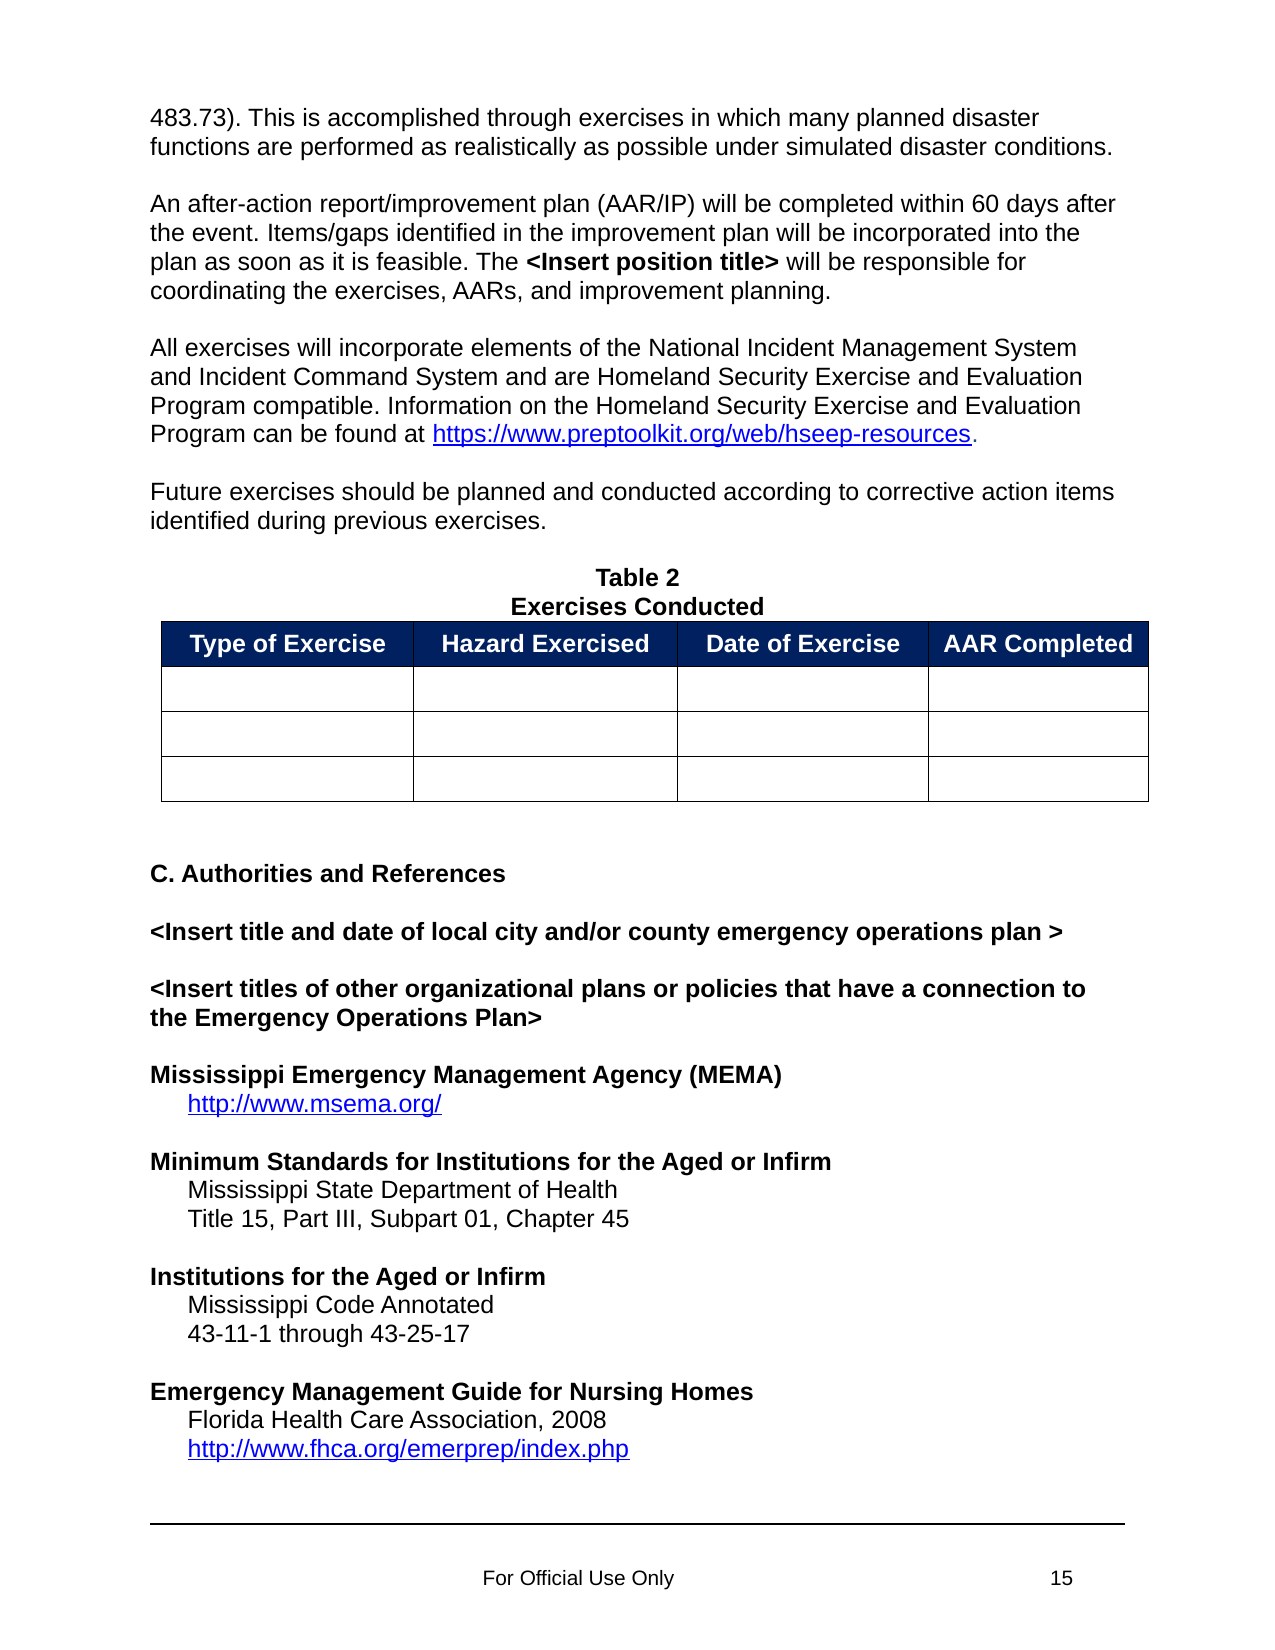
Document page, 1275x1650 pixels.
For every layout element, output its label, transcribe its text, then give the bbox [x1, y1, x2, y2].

text Mississippi Emergency Management Agency (MEMA) [150, 1060, 1125, 1089]
text http://www.msema.org/ [187, 1089, 1125, 1118]
table_cell [414, 712, 677, 756]
table_cell [929, 757, 1148, 801]
text All exercises will incorporate elements of the National Incident Management System and Incident Command System and are Homeland Security Exercise and Evaluation Program compatible. Information on the Homeland Security Exercise and Evaluation Program can be found at https://www.preptoolkit.org/web/hseep-resources. [150, 333, 1125, 448]
table_cell [162, 667, 413, 711]
table_cell [678, 667, 928, 711]
text Mississippi State Department of Health [150, 1175, 1125, 1204]
text An after-action report/improvement plan (AAR/IP) will be completed within 60 days after the event. Items/gaps identified in the improvement plan will be incorporated into the plan as soon as it is feasible. The <Insert position title> will be responsible for coordinating the exercises, AARs, and improvement planning. [150, 189, 1125, 304]
table_header Type of Exercise [162, 622, 413, 666]
text Title 15, Part III, Subpart 01, Chapter 45 [187, 1204, 1125, 1233]
title Table 2 Exercises Conducted [150, 563, 1125, 621]
table_header AAR Completed [929, 622, 1148, 666]
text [150, 103, 1125, 161]
text <Insert titles of other organizational plans or policies that have a connection to the Emergency Operations Plan> [150, 974, 1125, 1032]
text 43-11-1 through 43-25-17 [150, 1319, 1125, 1348]
text Emergency Management Guide for Nursing Homes [150, 1377, 1125, 1405]
text Mississippi Code Annotated [150, 1290, 1125, 1319]
table_cell [929, 712, 1148, 756]
table_cell [678, 712, 928, 756]
table_header Hazard Exercised [414, 622, 677, 666]
text <Insert title and date of local city and/or county emergency operations plan > [150, 917, 1125, 945]
text Future exercises should be planned and conducted according to corrective action items identified during previous exercises. [150, 477, 1125, 534]
table_cell [162, 712, 413, 756]
text Institutions for the Aged or Infirm [150, 1262, 1125, 1290]
table_cell [414, 757, 677, 801]
table_cell [929, 667, 1148, 711]
table_cell [414, 667, 677, 711]
table_cell [162, 757, 413, 801]
subtitle C. Authorities and References [150, 859, 1125, 888]
text Minimum Standards for Institutions for the Aged or Infirm [150, 1147, 1125, 1175]
text Health Care Association, 2008 [187, 1405, 1125, 1434]
table_cell [678, 757, 928, 801]
text http://www.fhca.org/emerprep/index.php [150, 1434, 1125, 1463]
table_header Date of Exercise [678, 622, 928, 666]
